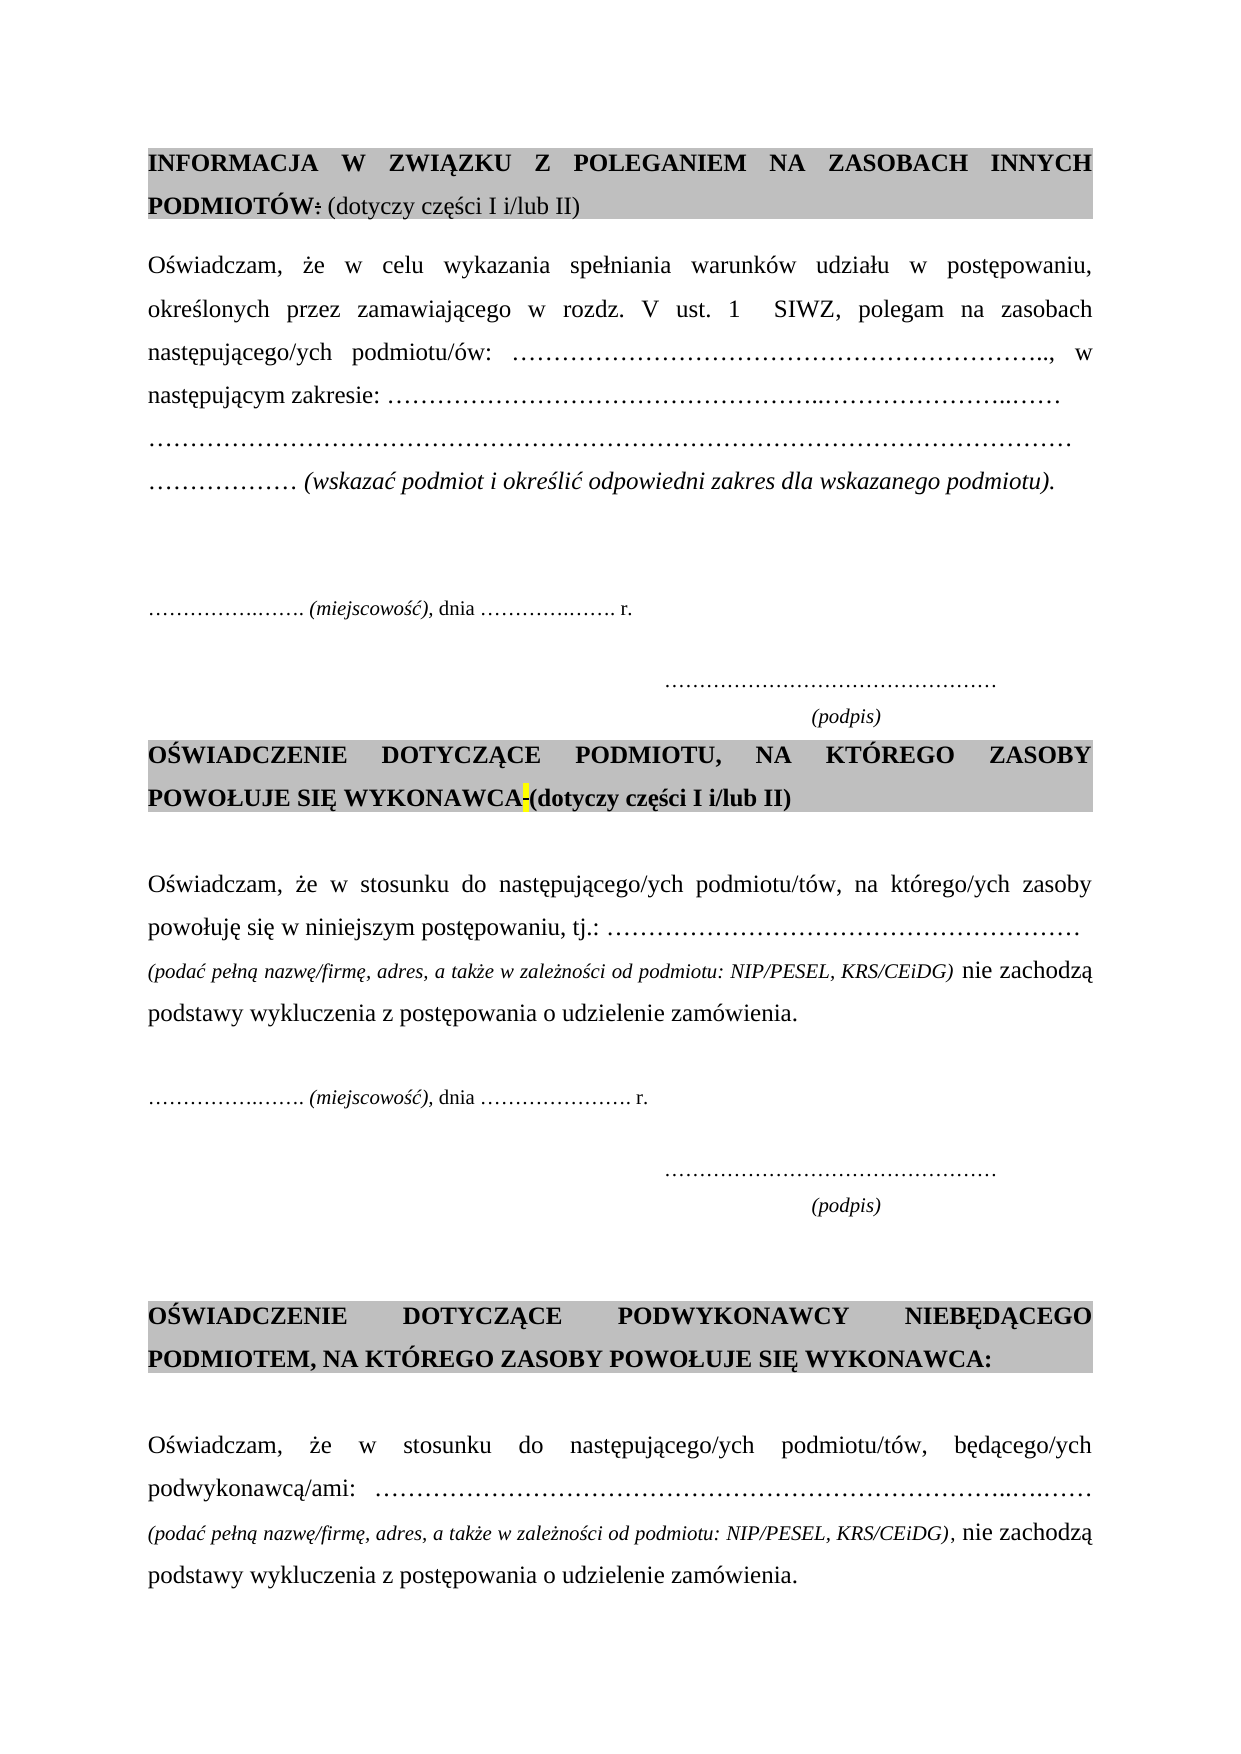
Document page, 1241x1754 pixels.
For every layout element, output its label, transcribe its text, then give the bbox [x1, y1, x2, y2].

text ………………………………………… [148, 668, 1093, 692]
text OŚWIADCZENIE DOTYCZĄCE PODMIOTU, NA KTÓREGO ZASOBY POWOŁUJE SIĘ WYKONAWCA (dotyczy części I i/lub II) [148, 740, 1093, 812]
text …………….……. (miejscowość), dnia …………………. r. [148, 1085, 1093, 1109]
text ………………………………………………………………………………………………………………… (wskazać podmiot i określić odpowiedni zakres dla wskazanego podmiotu). [148, 423, 1093, 495]
text (podpis) [738, 704, 1093, 728]
text …………….……. (miejscowość), dnia ………….……. r. [148, 596, 1093, 619]
text OŚWIADCZENIE DOTYCZĄCE PODWYKONAWCY NIEBĘDĄCEGO PODMIOTEM, NA KTÓREGO ZASOBY POWOŁUJE SIĘ WYKONAWCA: [148, 1301, 1093, 1373]
text (podpis) [738, 1193, 1093, 1217]
text ………………………………………… [148, 1157, 1093, 1181]
text Oświadczam, że w celu wykazania spełniania warunków udziału w postępowaniu, określonych przez zamawiającego w rozdz. V ust. 1 SIWZ, polegam na zasobach następującego/ych podmiotu/ów: ……………………………………………………….., w następującym zakresie: ……………………………………………..…………………..…… [148, 251, 1093, 409]
text INFORMACJA W ZWIĄZKU Z POLEGANIEM NA ZASOBACH INNYCH PODMIOTÓW: (dotyczy części I i/lub II) [148, 148, 1093, 219]
text Oświadczam, że w stosunku do następującego/ych podmiotu/tów, będącego/ych podwykonawcą/ami: …………………………………………………………………..….…… (podać pełną nazwę/firmę, adres, a także w zależności od podmiotu: NIP/PESEL, KRS/CEiDG), nie zachodzą podstawy wykluczenia z postępowania o udzielenie zamówienia. [148, 1430, 1093, 1588]
text Oświadczam, że w stosunku do następującego/ych podmiotu/tów, na którego/ych zasoby powołuję się w niniejszym postępowaniu, tj.: ………………………………………………… (podać pełną nazwę/firmę, adres, a także w zależności od podmiotu: NIP/PESEL, KRS/CEiDG) nie zachodzą podstawy wykluczenia z postępowania o udzielenie zamówienia. [148, 869, 1093, 1027]
